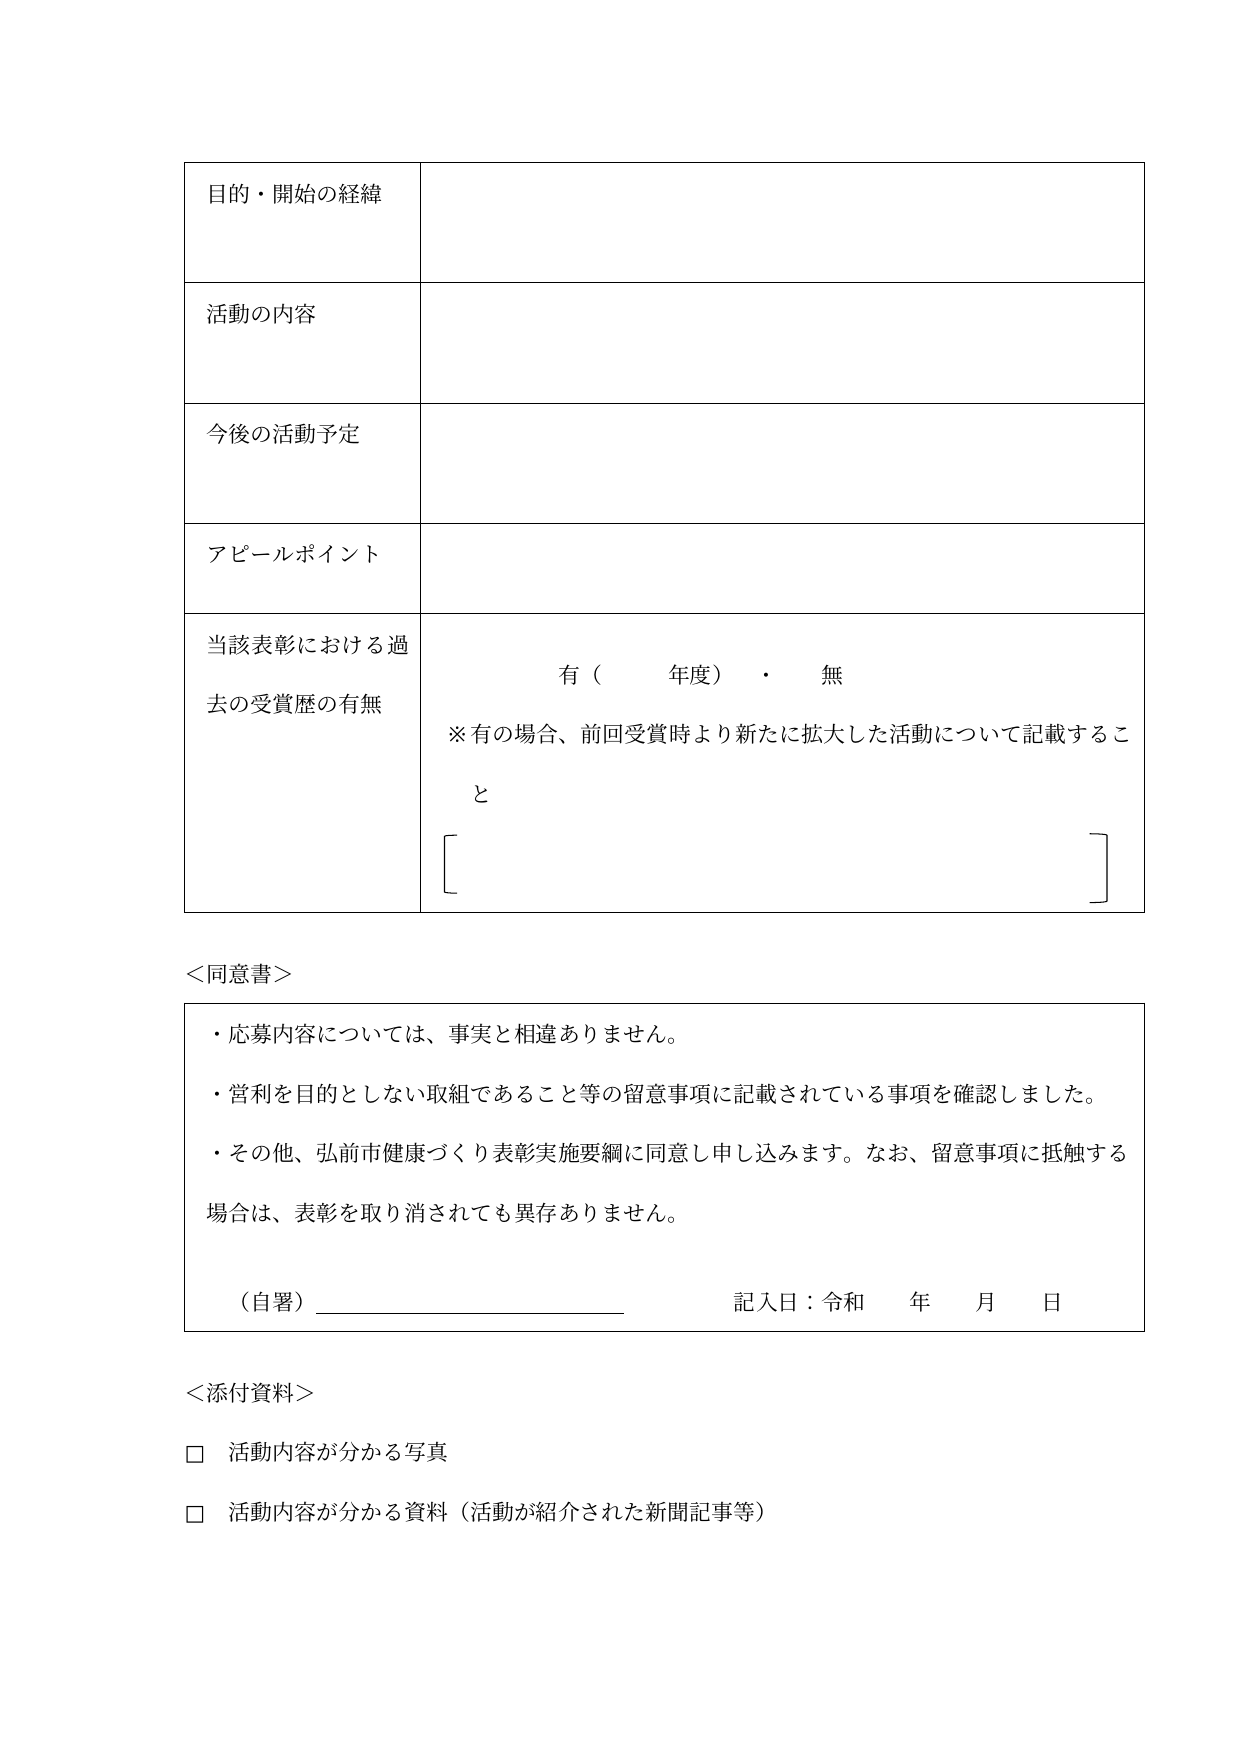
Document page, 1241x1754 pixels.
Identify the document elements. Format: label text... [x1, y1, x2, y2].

table_cell [421, 163, 1144, 282]
text ＜添付資料＞ [184, 1362, 1085, 1422]
text □ 活動内容が分かる写真 [184, 1422, 1085, 1481]
table_cell [421, 524, 1144, 613]
table_cell [421, 283, 1144, 402]
text □ 活動内容が分かる資料（活動が紹介された新聞記事等） [184, 1481, 1085, 1541]
table_cell 当該表彰における過去の受賞歴の有無 [185, 614, 420, 912]
table_cell 今後の活動予定 [185, 404, 420, 523]
table_header ・応募内容については、事実と相違ありません。 ・営利を目的としない取組であること等の留意事項に記載されている事項を確認しました。 ・その他、弘前市健康づくり表彰実施要綱に同意し申し込みます。なお、留意事項に抵触する 場合は、表彰を取り消されても異存ありません。 （自署） 記入日：令和 年 月 日 [185, 1004, 1144, 1331]
table_cell 目的・開始の経緯 [185, 163, 420, 282]
text ＜同意書＞ [184, 943, 1085, 1002]
table_cell [421, 404, 1144, 523]
table_cell 有（ 年度） ・ 無 ※有の場合、前回受賞時より新たに拡大した活動について記載すること [421, 614, 1144, 912]
table_cell アピールポイント [185, 524, 420, 613]
table_cell 活動の内容 [185, 283, 420, 402]
